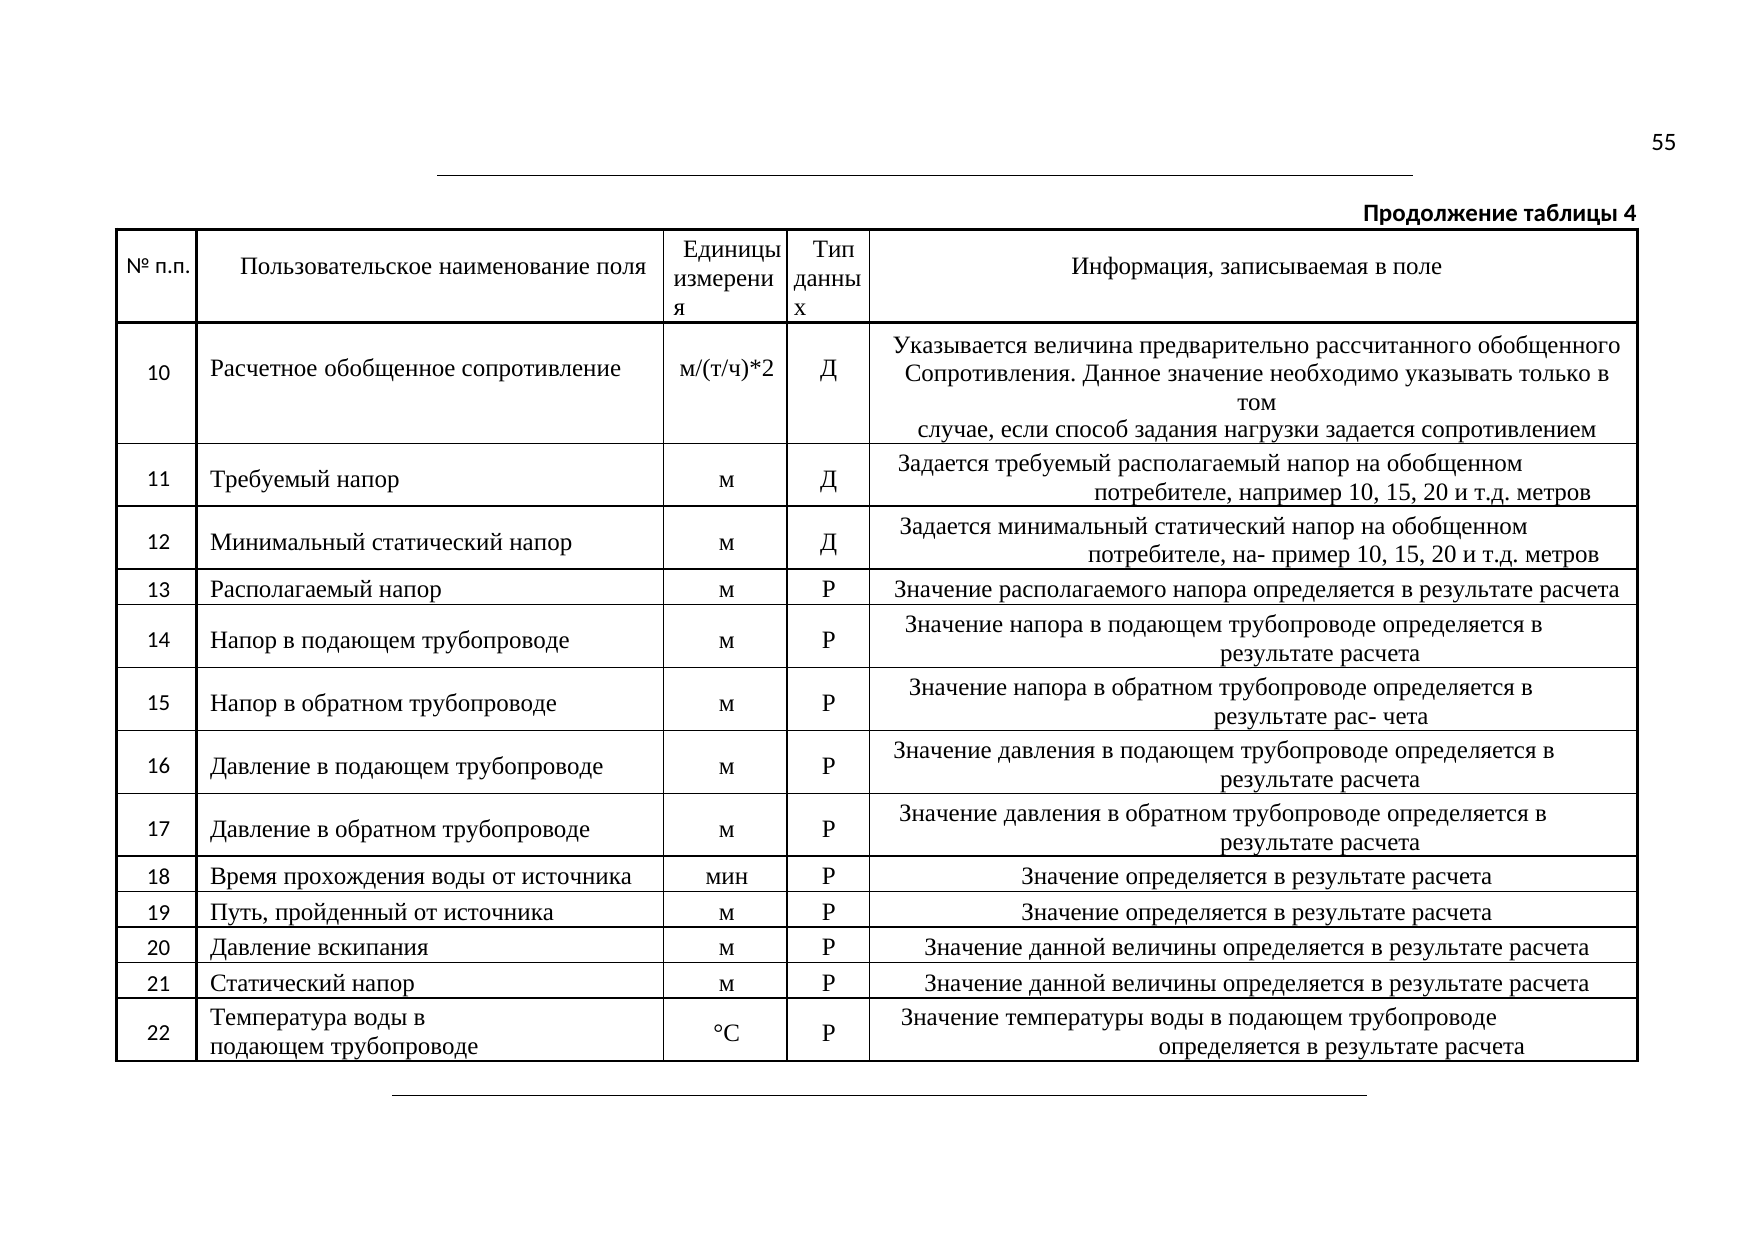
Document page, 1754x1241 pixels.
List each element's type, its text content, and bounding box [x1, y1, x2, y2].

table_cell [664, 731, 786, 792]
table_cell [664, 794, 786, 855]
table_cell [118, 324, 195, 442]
text Продолжение таблицы 4 [104, 197, 1636, 227]
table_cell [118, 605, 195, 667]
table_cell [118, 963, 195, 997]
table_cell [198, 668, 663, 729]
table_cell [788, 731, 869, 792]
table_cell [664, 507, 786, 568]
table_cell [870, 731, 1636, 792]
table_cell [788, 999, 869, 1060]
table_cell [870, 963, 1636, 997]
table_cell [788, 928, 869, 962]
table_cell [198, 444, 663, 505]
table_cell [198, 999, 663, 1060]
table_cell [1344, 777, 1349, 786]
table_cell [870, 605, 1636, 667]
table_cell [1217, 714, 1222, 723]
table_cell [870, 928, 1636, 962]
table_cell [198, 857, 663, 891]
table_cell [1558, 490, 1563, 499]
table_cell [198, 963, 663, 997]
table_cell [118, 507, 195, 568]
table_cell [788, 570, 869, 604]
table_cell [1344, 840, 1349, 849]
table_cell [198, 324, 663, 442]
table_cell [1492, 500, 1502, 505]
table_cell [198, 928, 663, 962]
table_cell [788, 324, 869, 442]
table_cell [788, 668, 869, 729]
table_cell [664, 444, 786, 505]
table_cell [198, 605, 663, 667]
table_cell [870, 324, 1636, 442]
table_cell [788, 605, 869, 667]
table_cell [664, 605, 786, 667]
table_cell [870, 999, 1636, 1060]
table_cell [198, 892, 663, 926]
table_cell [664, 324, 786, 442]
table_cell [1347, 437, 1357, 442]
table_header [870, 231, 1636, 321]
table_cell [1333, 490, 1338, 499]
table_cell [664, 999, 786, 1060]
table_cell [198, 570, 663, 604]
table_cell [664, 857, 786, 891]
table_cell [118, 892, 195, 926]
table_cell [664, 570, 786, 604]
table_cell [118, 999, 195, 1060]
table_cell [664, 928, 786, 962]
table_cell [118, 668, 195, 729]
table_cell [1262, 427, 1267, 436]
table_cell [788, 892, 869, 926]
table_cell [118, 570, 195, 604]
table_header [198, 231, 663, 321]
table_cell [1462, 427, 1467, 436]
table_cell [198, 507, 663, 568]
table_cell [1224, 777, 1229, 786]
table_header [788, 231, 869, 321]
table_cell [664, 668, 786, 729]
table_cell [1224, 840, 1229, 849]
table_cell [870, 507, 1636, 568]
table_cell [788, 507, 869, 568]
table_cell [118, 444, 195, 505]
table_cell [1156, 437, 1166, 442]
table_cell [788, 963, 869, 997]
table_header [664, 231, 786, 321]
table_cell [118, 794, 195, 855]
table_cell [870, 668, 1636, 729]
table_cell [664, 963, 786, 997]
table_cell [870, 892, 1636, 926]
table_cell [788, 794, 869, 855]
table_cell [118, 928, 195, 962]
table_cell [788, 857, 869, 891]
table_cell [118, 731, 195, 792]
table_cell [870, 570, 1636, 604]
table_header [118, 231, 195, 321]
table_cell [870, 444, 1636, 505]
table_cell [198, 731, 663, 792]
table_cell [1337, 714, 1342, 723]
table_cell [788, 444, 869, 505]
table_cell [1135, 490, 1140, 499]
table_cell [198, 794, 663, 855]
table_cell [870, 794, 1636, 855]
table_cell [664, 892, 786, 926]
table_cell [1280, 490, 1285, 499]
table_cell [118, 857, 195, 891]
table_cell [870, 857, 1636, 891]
